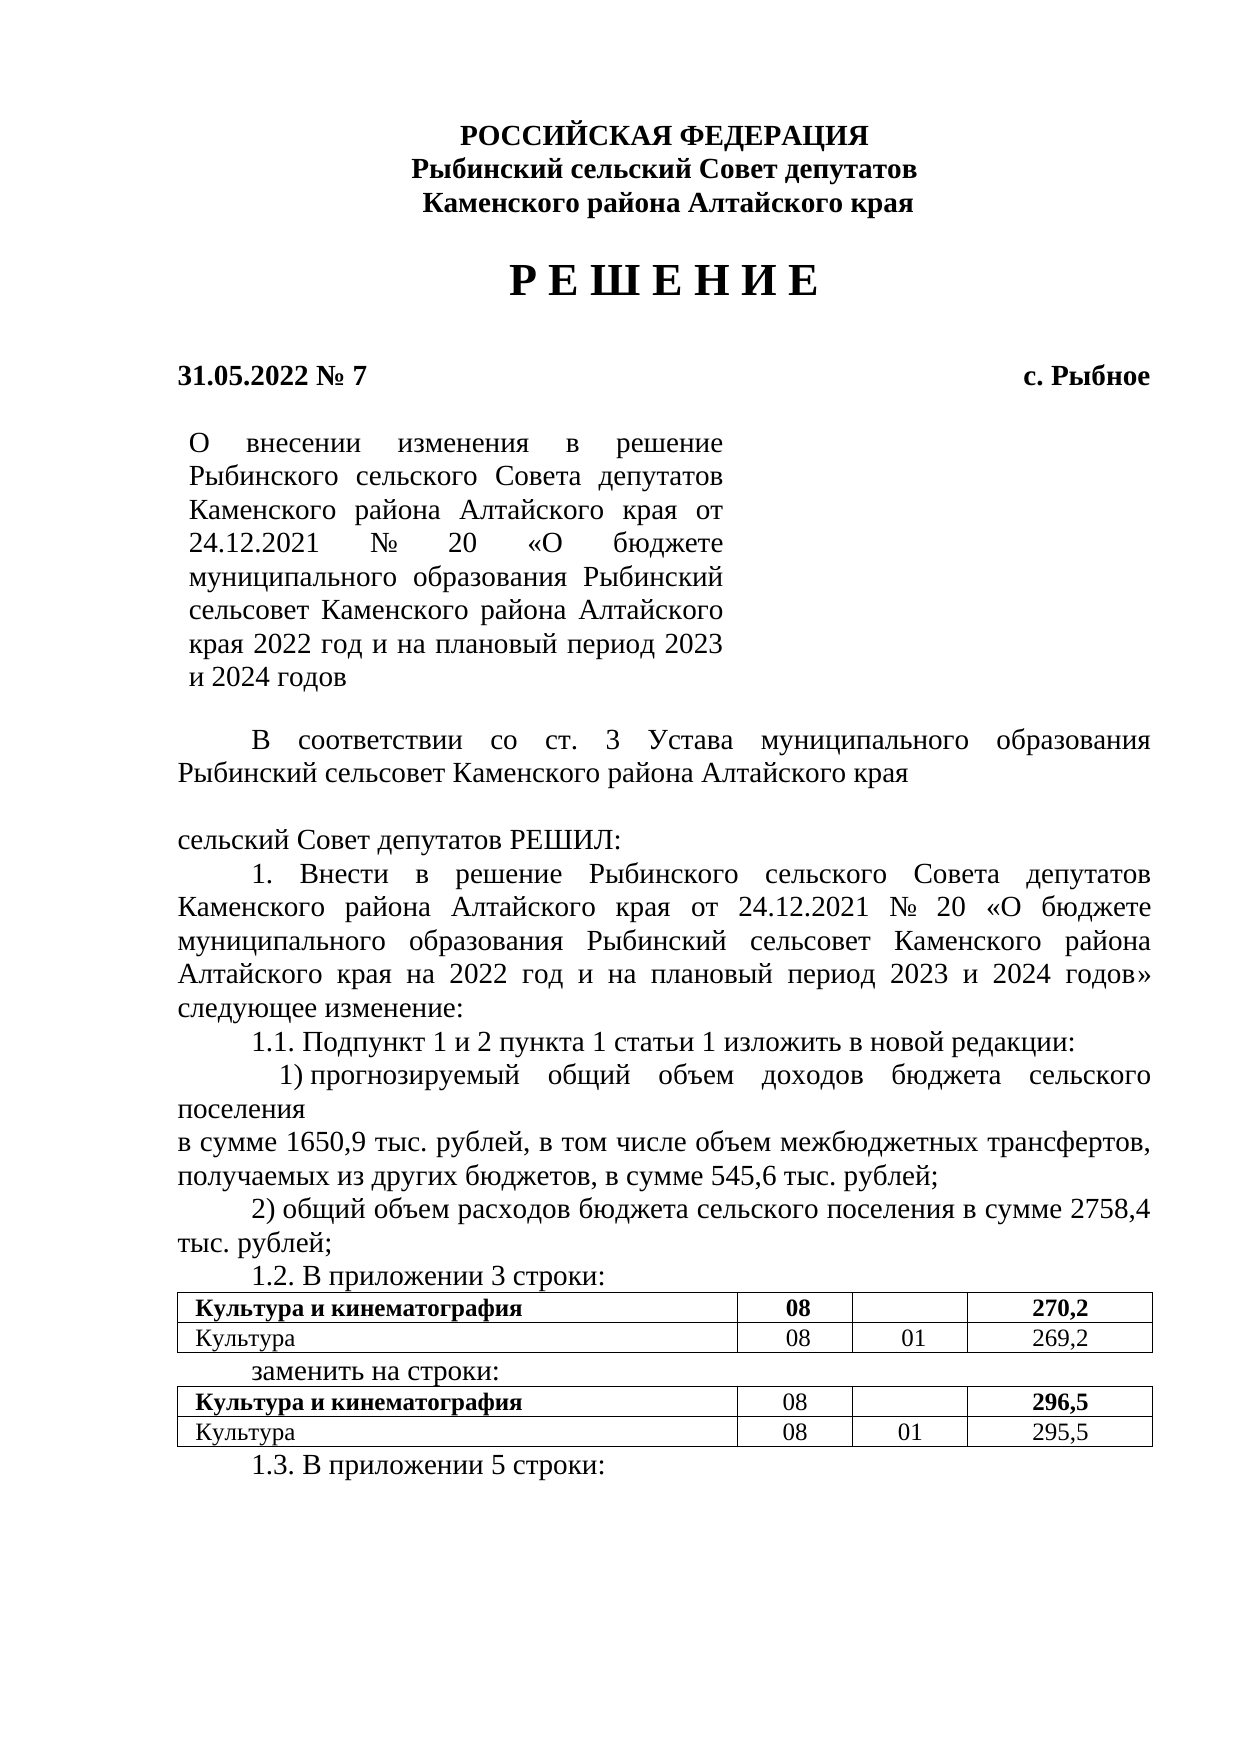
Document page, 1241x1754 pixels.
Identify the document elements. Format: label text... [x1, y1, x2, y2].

text Р Е Ш Е Н И Е [177, 252, 1152, 305]
text Рыбинский сельский Совет депутатов [177, 152, 1152, 185]
table_cell 295,5 [968, 1417, 1152, 1446]
table_header 296,5 [968, 1387, 1152, 1416]
table_cell 01 [853, 1323, 967, 1352]
text 2) общий объем расходов бюджета сельского поселения в сумме 2758,4 тыс. рублей; [177, 1191, 1152, 1258]
table_cell 269,2 [968, 1323, 1152, 1352]
text РОССИЙСКАЯ ФЕДЕРАЦИЯ [177, 118, 1152, 152]
table_cell Культура [178, 1417, 737, 1446]
table_cell 01 [853, 1417, 967, 1446]
text 31.05.2022 № 7 с. Рыбное [177, 358, 1152, 391]
table_cell 08 [738, 1417, 852, 1446]
text В соответствии со ст. 3 Устава муниципального образования Рыбинский сельсовет Каменского района Алтайского края [177, 722, 1152, 789]
table_header Культура и кинематография [178, 1293, 737, 1322]
table_cell Культура [178, 1323, 737, 1352]
text 1.3. В приложении 5 строки: [177, 1447, 1152, 1480]
text заменить на строки: [177, 1353, 1152, 1386]
table_header [853, 1387, 967, 1416]
table_header [853, 1293, 967, 1322]
text Каменского района Алтайского края [177, 185, 1152, 219]
text 1. Внести в решение Рыбинского сельского Совета депутатов Каменского района Алтайского края от 24.12.2021 № 20 «О бюджете муниципального образования Рыбинский сельсовет Каменского района Алтайского края на 2022 год и на плановый период 2023 и 2024 годов» следующее изменение: [177, 856, 1152, 1024]
text 1) прогнозируемый общий объем доходов бюджета сельского поселения в сумме 1650,9 тыс. рублей, в том числе объем межбюджетных трансфертов, получаемых из других бюджетов, в сумме 545,6 тыс. рублей; [177, 1057, 1152, 1191]
table_header Культура и кинематография [178, 1387, 737, 1416]
text 1.1. Подпункт 1 и 2 пункта 1 статьи 1 изложить в новой редакции: [177, 1024, 1152, 1057]
table_header 08 [738, 1387, 852, 1416]
table_cell 08 [738, 1323, 852, 1352]
text сельский Совет депутатов РЕШИЛ: [177, 822, 1152, 856]
table_header О внесении изменения в решение Рыбинского сельского Совета депутатов Каменского района Алтайского края от 24.12.2021 № 20 «О бюджете муниципального образования Рыбинский сельсовет Каменского района Алтайского края 2022 год и на плановый период 2023 и 2024 годов [189, 425, 735, 693]
text 1.2. В приложении 3 строки: [177, 1258, 1152, 1292]
table_header 270,2 [968, 1293, 1152, 1322]
table_header 08 [738, 1293, 852, 1322]
